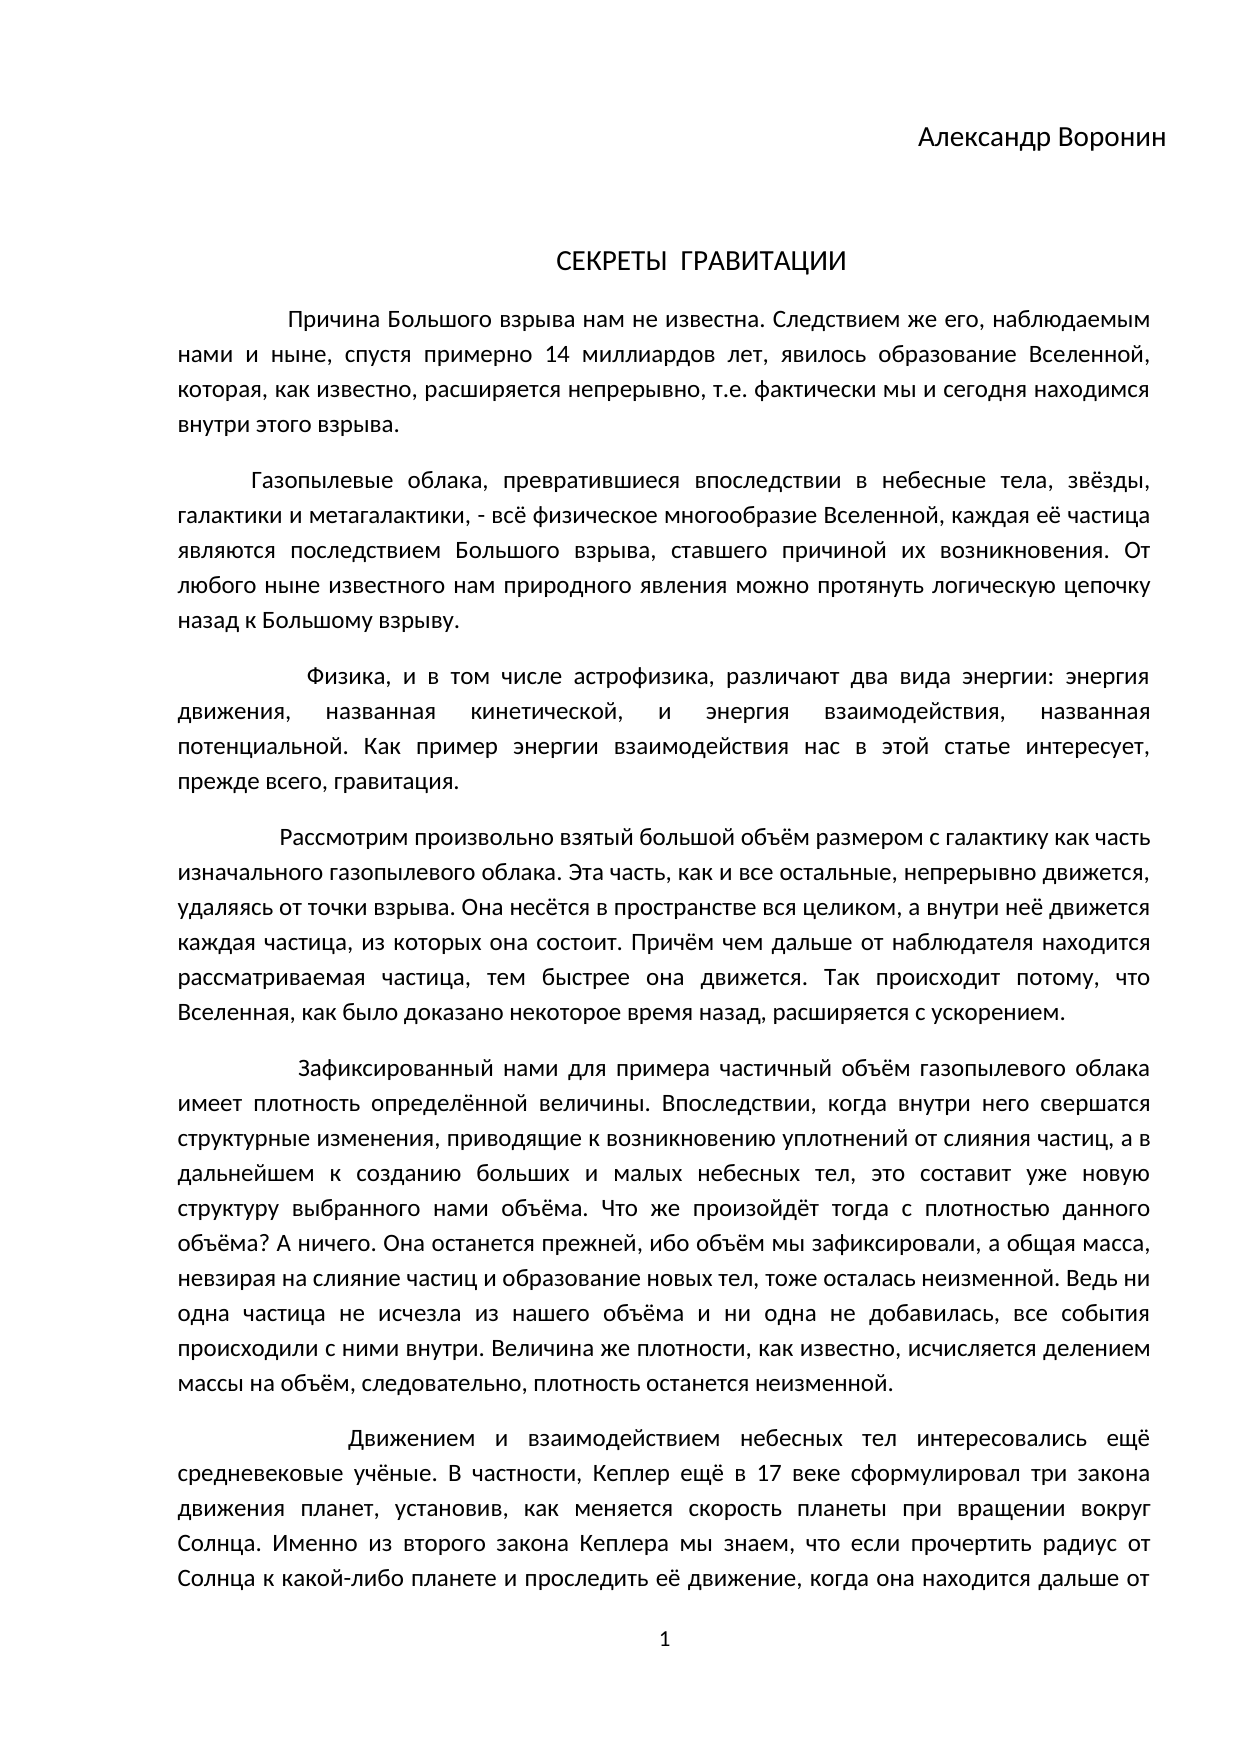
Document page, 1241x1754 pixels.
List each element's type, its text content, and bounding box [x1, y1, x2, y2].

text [177, 1423, 1152, 1593]
text Газопылевые облака, превратившиеся впоследствии в небесные тела, звёзды, галактики и метагалактики, - всё физическое многообразие Вселенной, каждая её частица являются последствием Большого взрыва, ставшего причиной их возникновения. От любого ныне известного нам природного явления можно протянуть логическую цепочку назад к Большому взрыву. [177, 464, 1152, 635]
text Физика, и в том числе астрофизика, различают два вида энергии: энергия движения, названная кинетической, и энергия взаимодействия, названная потенциальной. Как пример энергии взаимодействия нас в этой статье интересует, прежде всего, гравитация. [177, 660, 1152, 796]
text Зафиксированный нами для примера частичный объём газопылевого облака имеет плотность определённой величины. Впоследствии, когда внутри него свершатся структурные изменения, приводящие к возникновению уплотнений от слияния частиц, а в дальнейшем к созданию больших и малых небесных тел, это составит уже новую структуру выбранного нами объёма. Что же произойдёт тогда с плотностью данного объёма? А ничего. Она останется прежней, ибо объём мы зафиксировали, а общая масса, невзирая на слияние частиц и образование новых тел, тоже осталась неизменной. Ведь ни одна частица не исчезла из нашего объёма и ни одна не добавилась, все события происходили с ними внутри. Величина же плотности, как известно, исчисляется делением массы на объём, следовательно, плотность останется неизменной. [177, 1052, 1152, 1397]
text Рассмотрим произвольно взятый большой объём размером с галактику как часть изначального газопылевого облака. Эта часть, как и все остальные, непрерывно движется, удаляясь от точки взрыва. Она несётся в пространстве вся целиком, а внутри неё движется каждая частица, из которых она состоит. Причём чем дальше от наблюдателя находится рассматриваемая частица, тем быстрее она движется. Так происходит потому, что Вселенная, как было доказано некоторое время назад, расширяется с ускорением. [177, 821, 1152, 1026]
text СЕКРЕТЫ ГРАВИТАЦИИ [177, 242, 1152, 277]
text Александр Воронин [177, 118, 1167, 154]
text Причина Большого взрыва нам не известна. Следствием же его, наблюдаемым нами и ныне, спустя примерно 14 миллиардов лет, явилось образование Вселенной, которая, как известно, расширяется непрерывно, т.е. фактически мы и сегодня находимся внутри этого взрыва. [177, 303, 1152, 439]
